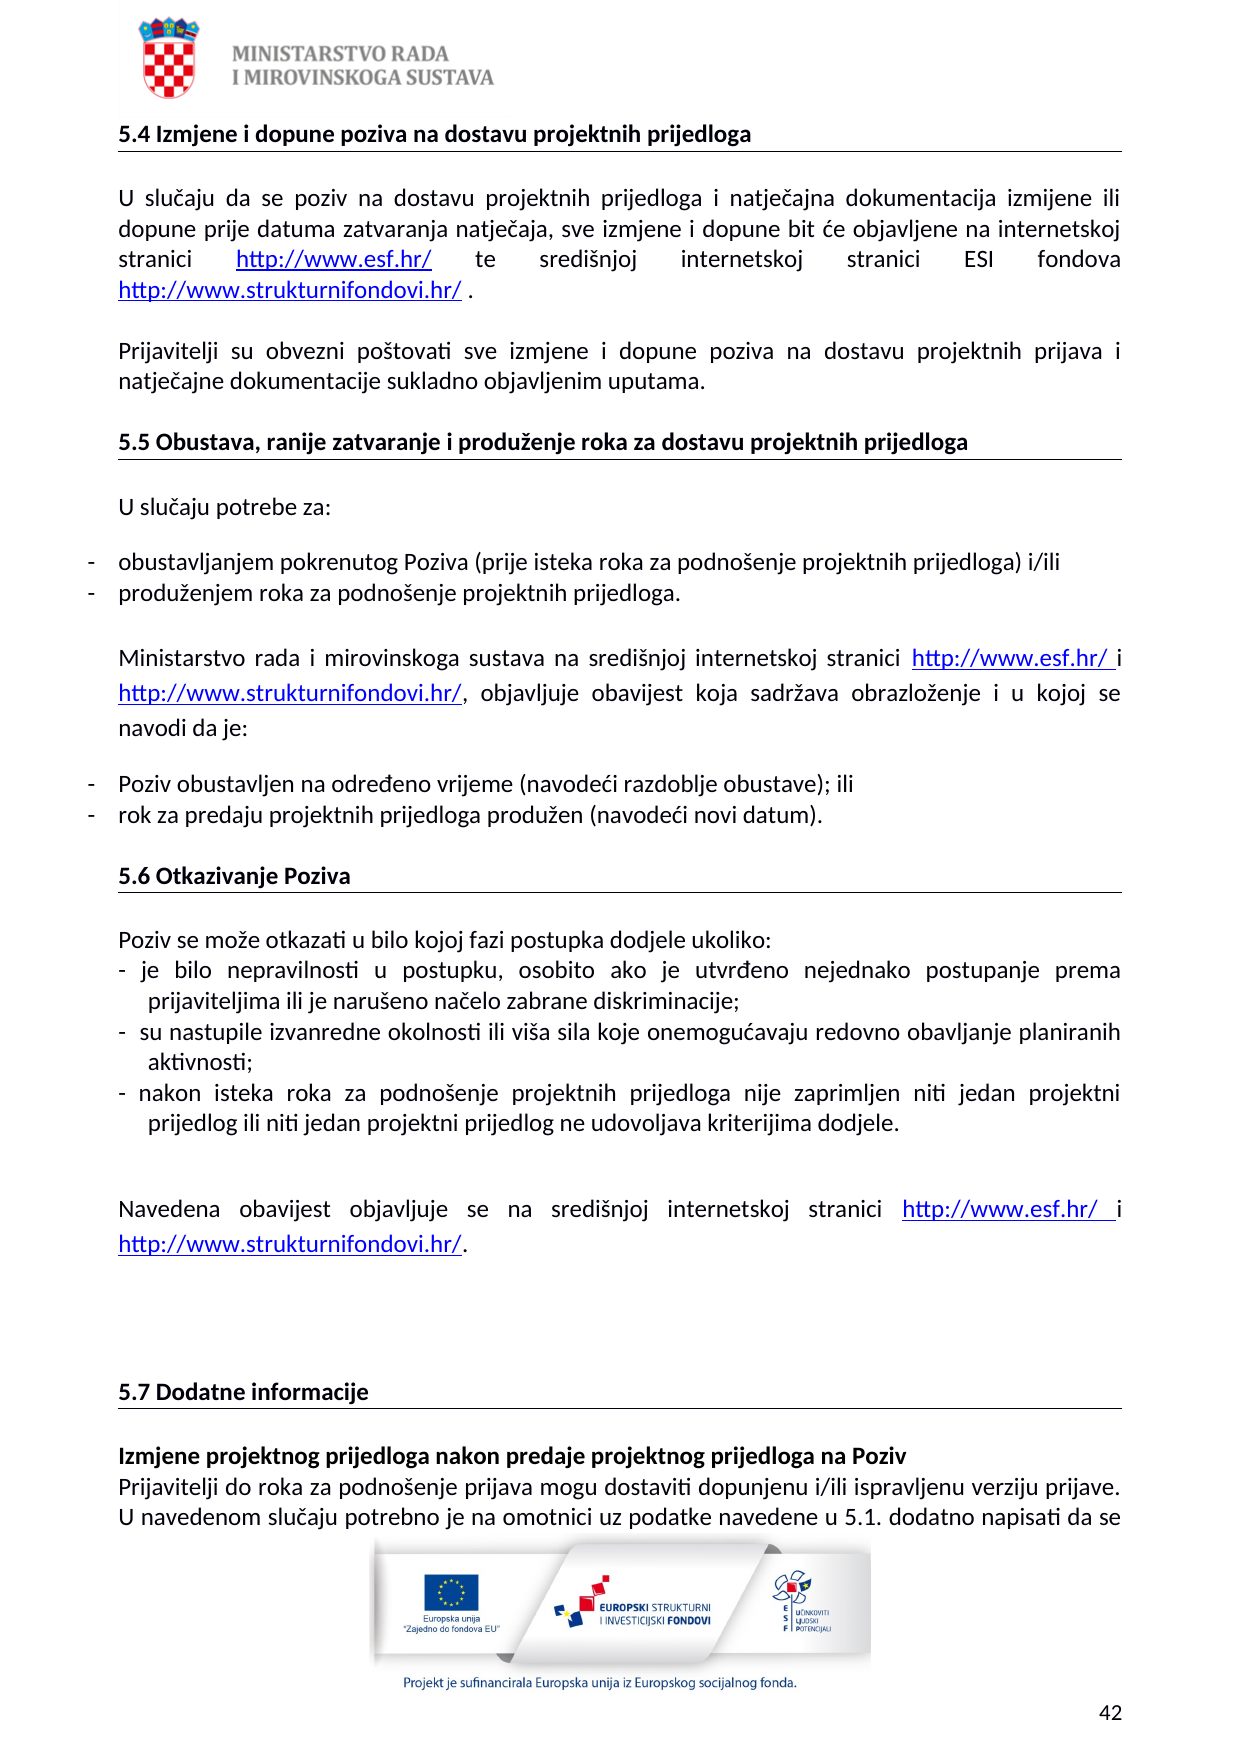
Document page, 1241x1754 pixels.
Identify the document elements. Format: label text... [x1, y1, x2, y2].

text Poziv se može otkazati u bilo kojoj fazi postupka dodjele ukoliko: [118, 924, 1122, 954]
text - je bilo nepravilnosti u postupku, osobito ako je utvrđeno nejednako postupanje prema prijaviteljima ili je narušeno načelo zabrane diskriminacije; [118, 954, 1122, 1016]
text 5.7 Dodatne informacije [118, 1376, 1122, 1408]
text 5.6 Otkazivanje Poziva [118, 860, 1122, 892]
text Ministarstvo rada i mirovinskoga sustava na središnjoj internetskoj stranici http://www.esf.hr/ i http://www.strukturnifondovi.hr/, objavljuje obavijest koja sadržava obrazloženje i u kojoj se navodi da je: [118, 642, 1122, 743]
list obustavljanjem pokrenutog Poziva (prije isteka roka za podnošenje projektnih prijedloga) i/ili [87, 546, 1122, 577]
text 5.4 Izmjene i dopune poziva na dostavu projektnih prijedloga [118, 118, 1122, 151]
picture [118, 0, 513, 118]
text - nakon isteka roka za podnošenje projektnih prijedloga nije zaprimljen niti jedan projektni prijedlog ili niti jedan projektni prijedlog ne udovoljava kriterijima dodjele. [118, 1077, 1122, 1138]
text - su nastupile izvanredne okolnosti ili viša sila koje onemogućavaju redovno obavljanje planiranih aktivnosti; [118, 1016, 1122, 1077]
text Prijavitelji su obvezni poštovati sve izmjene i dopune poziva na dostavu projektnih prijava i natječajne dokumentacije sukladno objavljenim uputama. [118, 335, 1122, 396]
text U slučaju potrebe za: [118, 491, 1122, 521]
list rok za predaju projektnih prijedloga produžen (navodeći novi datum). [87, 799, 1122, 829]
list produženjem roka za podnošenje projektnih prijedloga. [87, 577, 1122, 607]
list Poziv obustavljen na određeno vrijeme (navodeći razdoblje obustave); ili [87, 768, 1122, 799]
text U slučaju da se poziv na dostavu projektnih prijedloga i natječajna dokumentacija izmijene ili dopune prije datuma zatvaranja natječaja, sve izmjene i dopune bit će objavljene na internetskoj stranici http://www.esf.hr/ te središnjoj internetskoj stranici ESI fondova http://www.strukturnifondovi.hr/ . [118, 182, 1122, 304]
text Navedena obavijest objavljuje se na središnjoj internetskoj stranici http://www.esf.hr/ i http://www.strukturnifondovi.hr/. [118, 1193, 1122, 1259]
text 5.5 Obustava, ranije zatvaranje i produženje roka za dostavu projektnih prijedloga [118, 426, 1122, 459]
picture [369, 1533, 871, 1698]
text Izmjene projektnog prijedloga nakon predaje projektnog prijedloga na Poziv [118, 1440, 1122, 1471]
